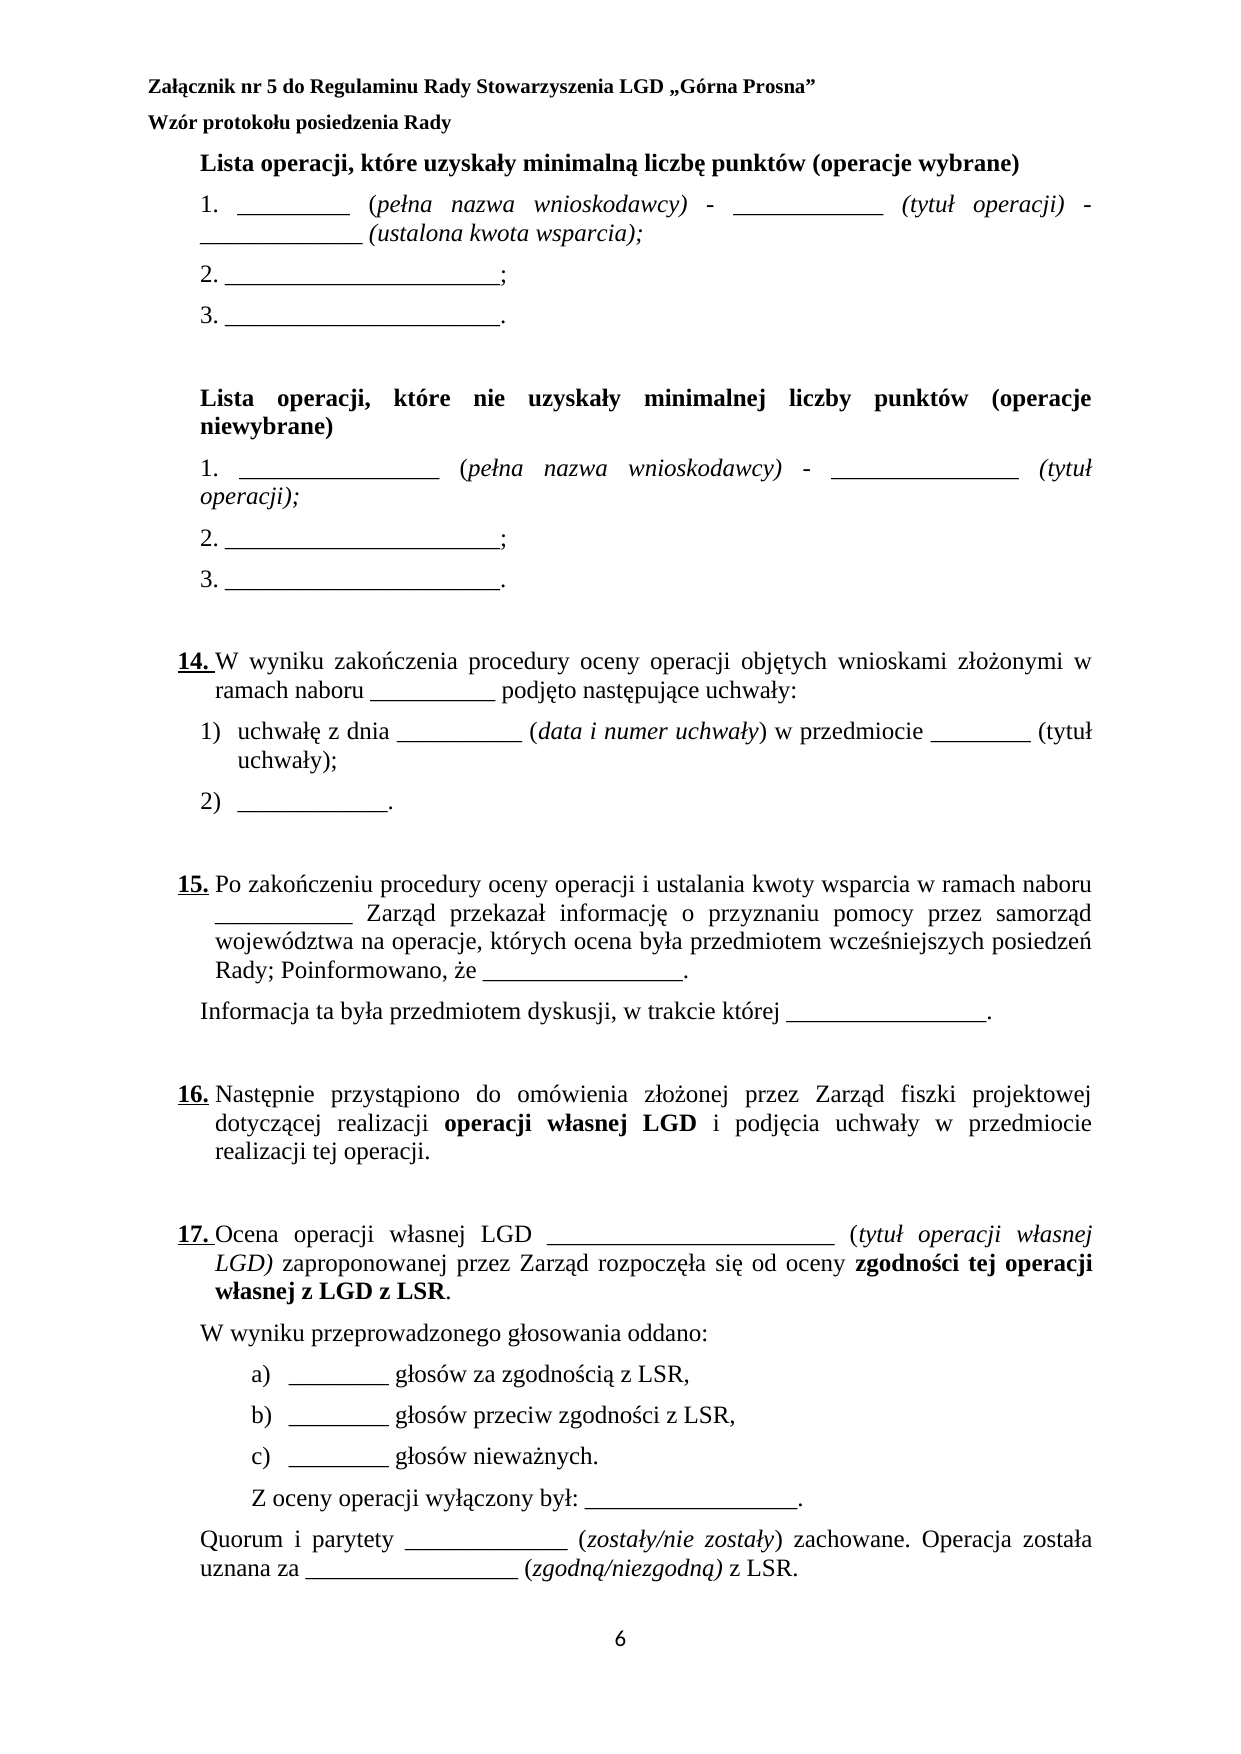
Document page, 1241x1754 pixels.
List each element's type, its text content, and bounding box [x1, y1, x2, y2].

list Quorum i parytety _____________ (zostały/nie zostały) zachowane. Operacja została uznana za _________________ (zgodną/niezgodną) z LSR. [200, 1524, 1093, 1581]
list 3. ______________________. [200, 300, 1093, 329]
list 2. ______________________; [200, 523, 1093, 551]
list uchwałę z dnia __________ (data i numer uchwały) w przedmiocie ________ (tytuł uchwały); [200, 716, 1093, 774]
list Lista operacji, które uzyskały minimalną liczbę punktów (operacje wybrane) [200, 148, 1093, 176]
list 2. ______________________; [200, 259, 1093, 288]
list Lista operacji, które nie uzyskały minimalnej liczby punktów (operacje niewybrane) [200, 383, 1093, 440]
list Następnie przystąpiono do omówienia złożonej przez Zarząd fiszki projektowej dotyczącej realizacji operacji własnej LGD i podjęcia uchwały w przedmiocie realizacji tej operacji. [177, 1079, 1093, 1165]
list ____________. [200, 786, 1093, 815]
list 1. _________ (pełna nazwa wnioskodawcy) - ____________ (tytuł operacji) - _____________ (ustalona kwota wsparcia); [200, 189, 1093, 246]
list ________ głosów za zgodnością z LSR, [251, 1359, 1093, 1388]
list ________ głosów nieważnych. [251, 1441, 1093, 1470]
list 1. ________________ (pełna nazwa wnioskodawcy) - _______________ (tytuł operacji); [200, 453, 1093, 510]
list Ocena operacji własnej LGD _______________________ (tytuł operacji własnej LGD) zaproponowanej przez Zarząd rozpoczęła się od oceny zgodności tej operacji własnej z LGD z LSR. [177, 1219, 1093, 1305]
list 3. ______________________. [200, 564, 1093, 593]
list Po zakończeniu procedury oceny operacji i ustalania kwoty wsparcia w ramach naboru ___________ Zarząd przekazał informację o przyznaniu pomocy przez samorząd województwa na operacje, których ocena była przedmiotem wcześniejszych posiedzeń Rady; Poinformowano, że ________________. [177, 869, 1093, 984]
list W wyniku przeprowadzonego głosowania oddano: [200, 1318, 1093, 1346]
list Informacja ta była przedmiotem dyskusji, w trakcie której ________________. [200, 996, 1093, 1025]
list ________ głosów przeciw zgodności z LSR, [251, 1400, 1093, 1429]
list W wyniku zakończenia procedury oceny operacji objętych wnioskami złożonymi w ramach naboru __________ podjęto następujące uchwały: [177, 646, 1093, 704]
text Z oceny operacji wyłączony był: _________________. [251, 1483, 1093, 1511]
